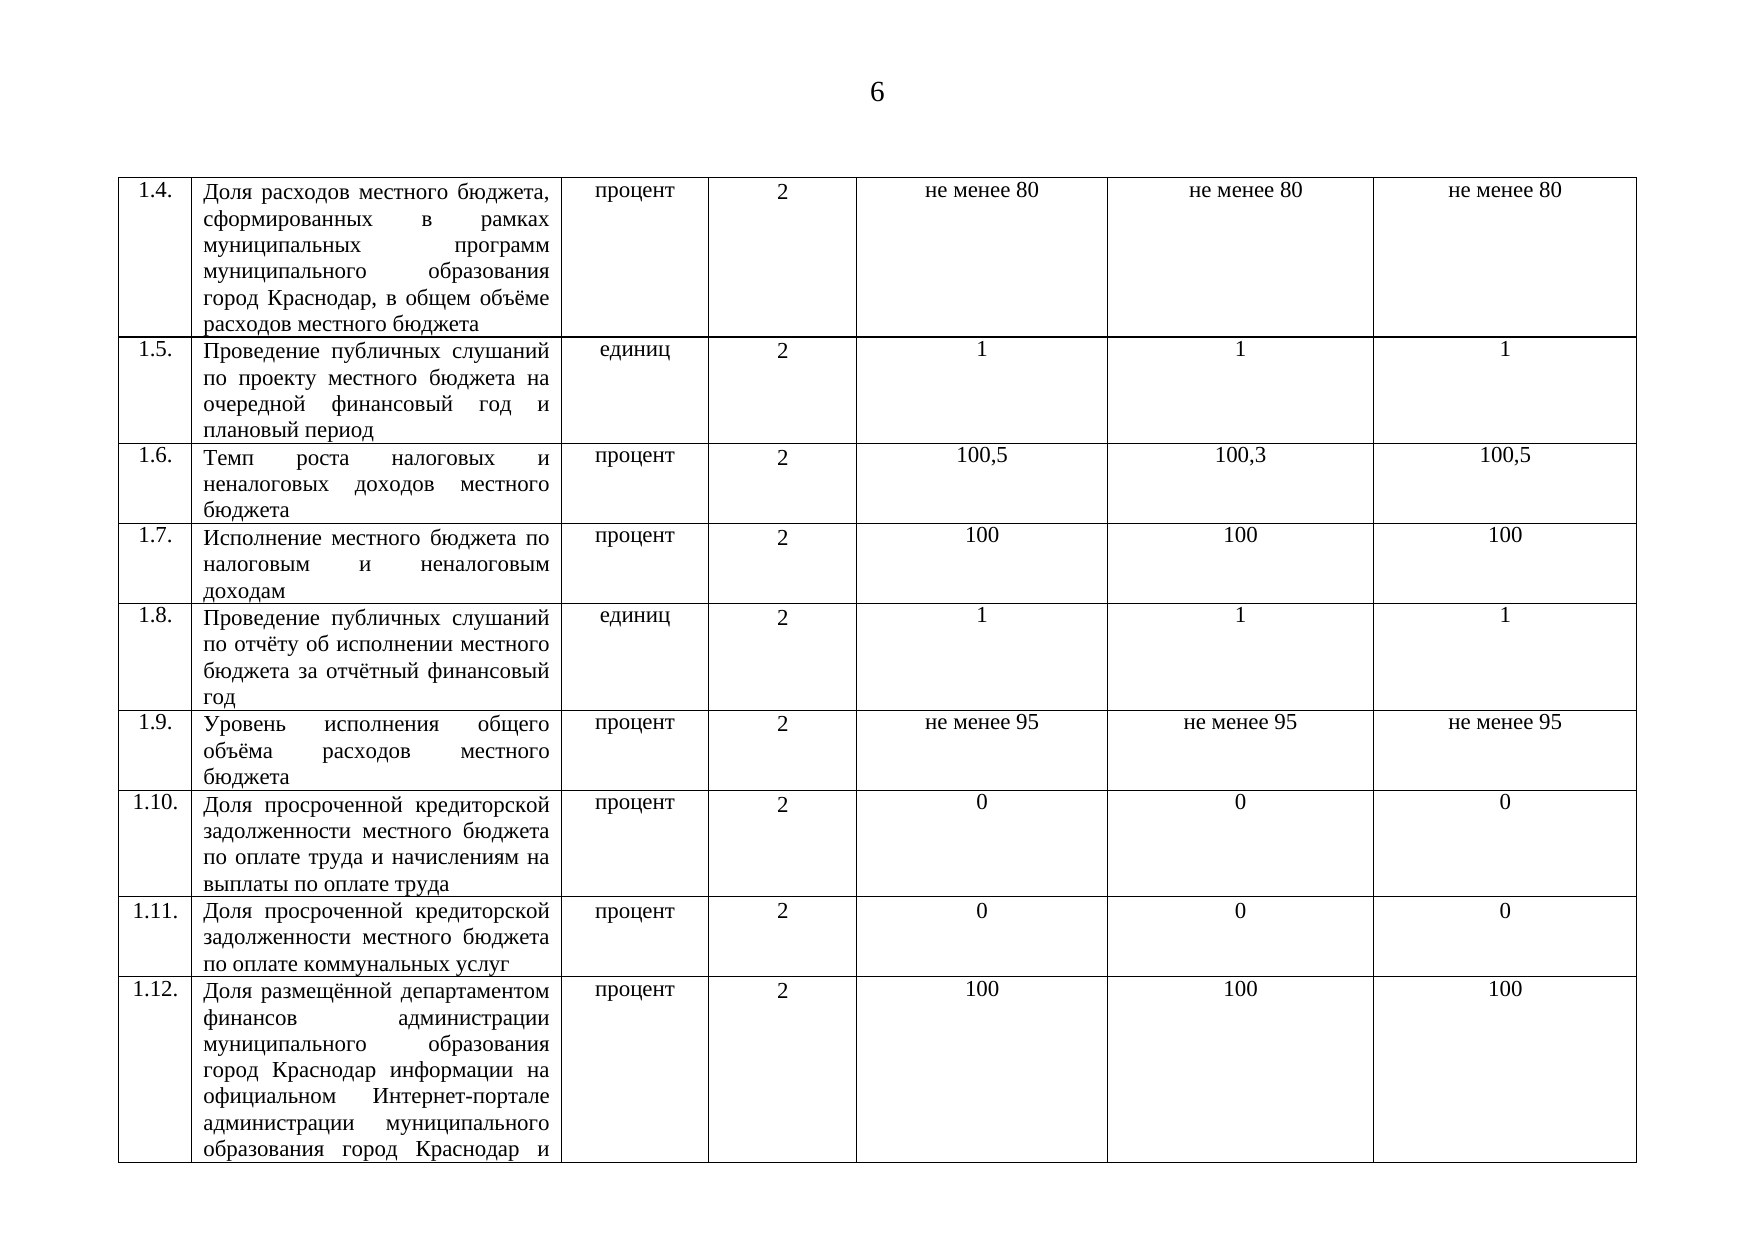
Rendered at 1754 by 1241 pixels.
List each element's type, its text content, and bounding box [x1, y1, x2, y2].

table_cell 1.8. [119, 604, 191, 709]
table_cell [192, 977, 561, 1162]
table_cell Исполнение местного бюджета по налоговым и неналоговым доходам [192, 524, 561, 603]
table_cell 2 [709, 444, 856, 523]
table_cell 2 [709, 338, 856, 443]
table_cell единиц [562, 604, 708, 709]
table_cell 2 [709, 711, 856, 789]
table_cell Доля расходов местного бюджета, сформированных в рамках муниципальных программ муниципального образования город Краснодар, в общем объёме расходов местного бюджета [192, 178, 561, 336]
table_cell процент [562, 711, 708, 789]
table_cell 100 [1108, 524, 1373, 603]
table_cell 0 [857, 791, 1107, 896]
table_cell 100 [1108, 977, 1373, 1162]
table_cell 100,3 [1108, 444, 1373, 523]
table_cell 100,5 [1374, 444, 1636, 523]
table_cell 1 [1108, 338, 1373, 443]
table_cell 2 [709, 791, 856, 896]
table_cell 100 [1374, 977, 1636, 1162]
table_cell Темп роста налоговых и неналоговых доходов местного бюджета [192, 444, 561, 523]
table_cell не менее 80 [857, 178, 1107, 336]
table_cell 1.11. [119, 897, 191, 976]
table_cell процент [562, 791, 708, 896]
table_cell 1 [1108, 604, 1373, 709]
table_cell не менее 80 [1374, 178, 1636, 336]
table_cell Доля просроченной кредиторской задолженности местного бюджета по оплате коммунальных услуг [192, 897, 561, 976]
table_cell процент [562, 897, 708, 976]
table_cell 1 [1374, 338, 1636, 443]
table_cell 0 [857, 897, 1107, 976]
table_cell Уровень исполнения общего объёма расходов местного бюджета [192, 711, 561, 789]
table_cell 100 [857, 524, 1107, 603]
table_cell 0 [1374, 791, 1636, 896]
table_cell 2 [709, 897, 856, 976]
table_cell 1.4. [119, 178, 191, 336]
table_cell 2 [709, 178, 856, 336]
table_cell 0 [1374, 897, 1636, 976]
table_cell 2 [709, 604, 856, 709]
table_cell 1.9. [119, 711, 191, 789]
table_cell не менее 95 [1374, 711, 1636, 789]
table_cell 0 [1108, 791, 1373, 896]
table_cell 1.10. [119, 791, 191, 896]
table_cell 100 [857, 977, 1107, 1162]
table_cell 1.6. [119, 444, 191, 523]
table_cell 2 [709, 977, 856, 1162]
table_cell не менее 80 [1108, 178, 1373, 336]
table_cell 1.7. [119, 524, 191, 603]
table_cell не менее 95 [1108, 711, 1373, 789]
table_cell 1.12. [119, 977, 191, 1162]
table_cell 1 [857, 338, 1107, 443]
table_cell 0 [1108, 897, 1373, 976]
table_cell 1 [1374, 604, 1636, 709]
table_cell Проведение публичных слушаний по проекту местного бюджета на очередной финансовый год и плановый период [192, 338, 561, 443]
table_cell 1 [857, 604, 1107, 709]
table_cell процент [562, 444, 708, 523]
table_cell 1.5. [119, 338, 191, 443]
table_cell процент [562, 977, 708, 1162]
table_cell не менее 95 [857, 711, 1107, 789]
table_cell процент [562, 178, 708, 336]
table_cell 2 [709, 524, 856, 603]
table_cell Проведение публичных слушаний по отчёту об исполнении местного бюджета за отчётный финансовый год [192, 604, 561, 709]
table_cell 100,5 [857, 444, 1107, 523]
table_cell Доля просроченной кредиторской задолженности местного бюджета по оплате труда и начислениям на выплаты по оплате труда [192, 791, 561, 896]
table_cell единиц [562, 338, 708, 443]
table_cell процент [562, 524, 708, 603]
table_cell 100 [1374, 524, 1636, 603]
